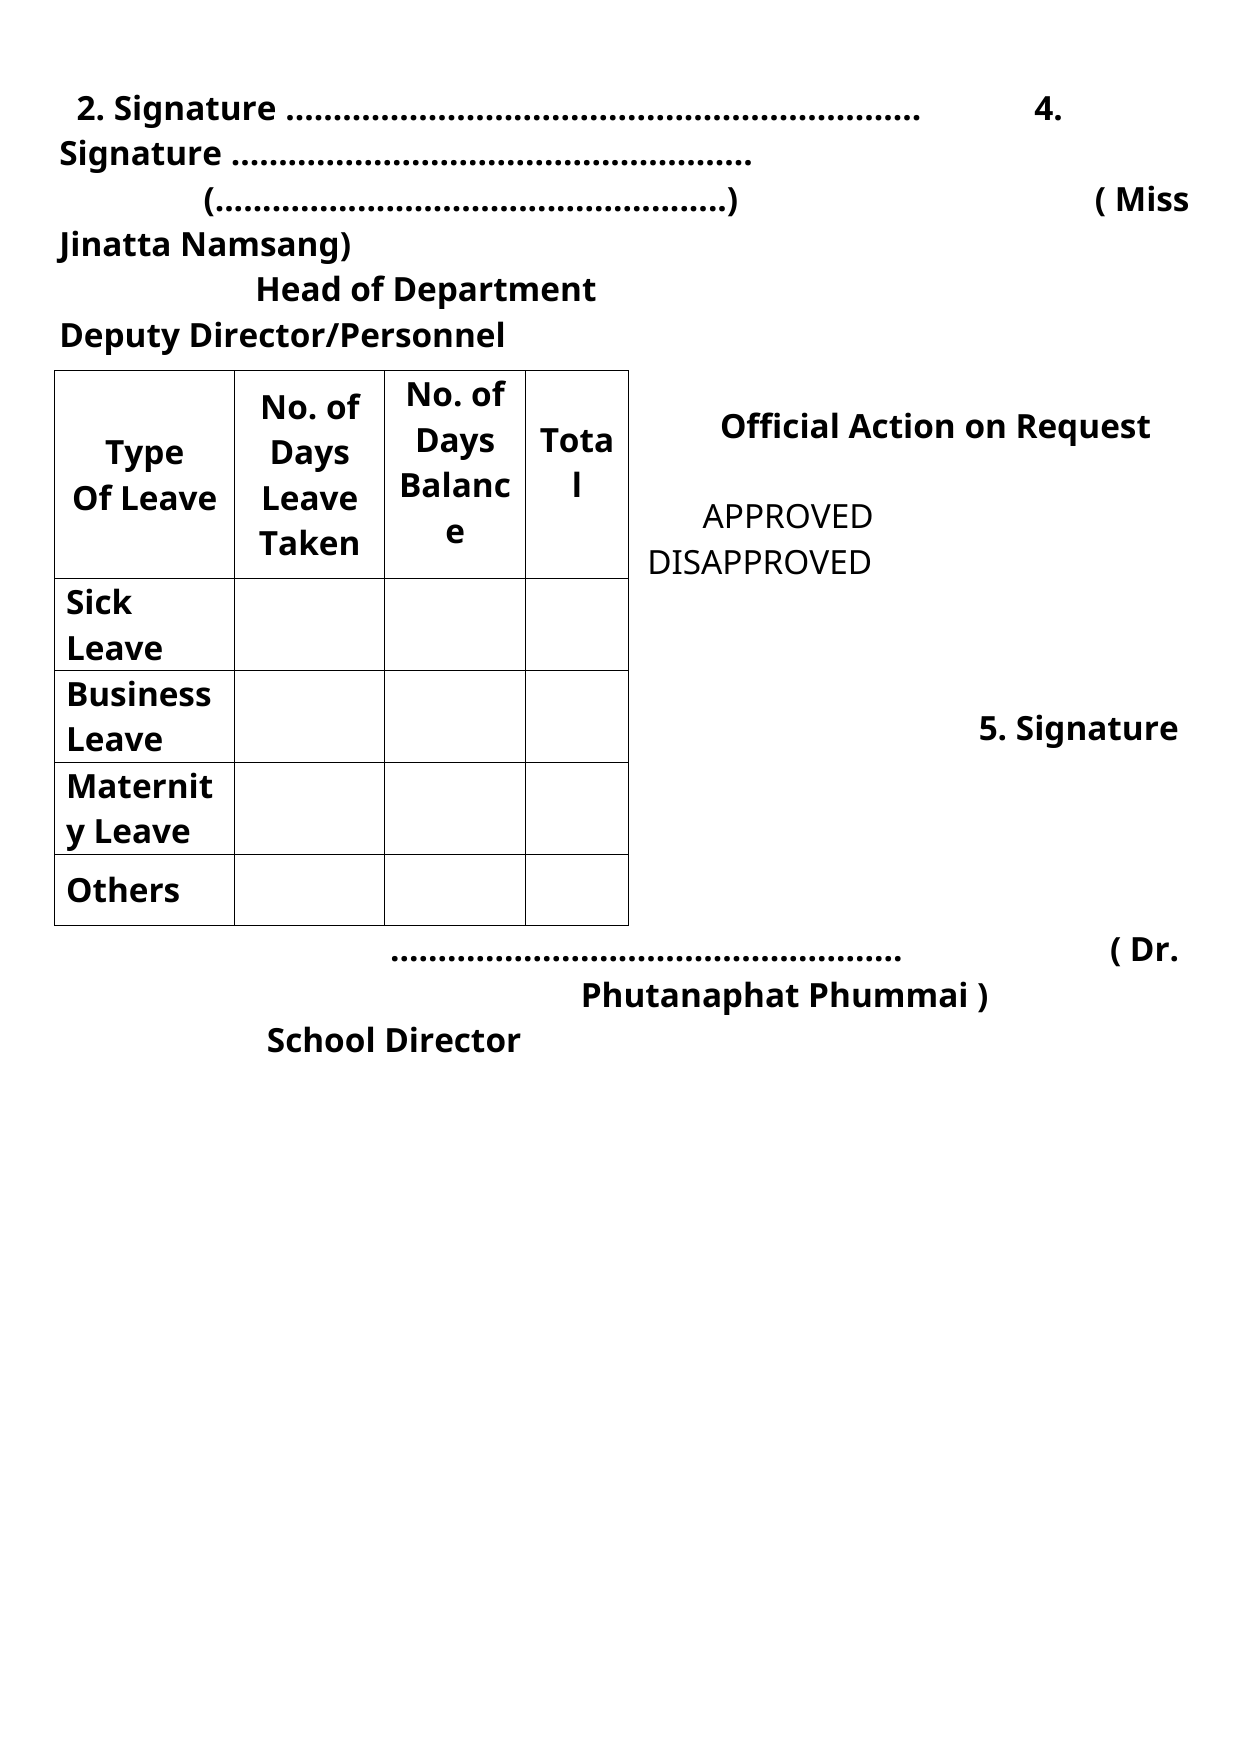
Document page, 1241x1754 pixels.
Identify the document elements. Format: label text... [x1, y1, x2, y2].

text Official Action on Request [59, 357, 1200, 448]
text School Director [59, 1017, 1200, 1062]
table_cell [526, 671, 628, 762]
table_header Type Of Leave [55, 371, 234, 578]
table_header No. of Days Balance [385, 371, 525, 578]
table_cell [235, 671, 384, 762]
text 2. Signature …………………………………………………………. 4. Signature ………………………………….…..………. [59, 84, 1200, 175]
table_cell [385, 763, 525, 853]
table_cell Maternity Leave [55, 763, 234, 853]
text 5. Signature ……………………………………………… ( Dr. Phutanaphat Phummai ) [369, 704, 1200, 1017]
text Head of Department Deputy Director/Personnel [59, 266, 1200, 357]
text (......................................................) ( Miss Jinatta Namsang) [59, 175, 1200, 266]
table_header No. of Days Leave Taken [235, 371, 384, 578]
table_cell [385, 855, 525, 925]
table_cell [235, 763, 384, 853]
text APPROVED DISAPPROVED [629, 493, 1200, 584]
table_cell [235, 855, 384, 925]
table_cell [526, 763, 628, 853]
table_cell [385, 671, 525, 762]
table_header Total [526, 371, 628, 578]
table_cell [526, 855, 628, 925]
table_cell Business Leave [55, 671, 234, 762]
table_cell Others [55, 855, 234, 925]
table_cell Sick Leave [55, 579, 234, 670]
table_cell [235, 579, 384, 670]
table_cell [526, 579, 628, 670]
table_cell [385, 579, 525, 670]
